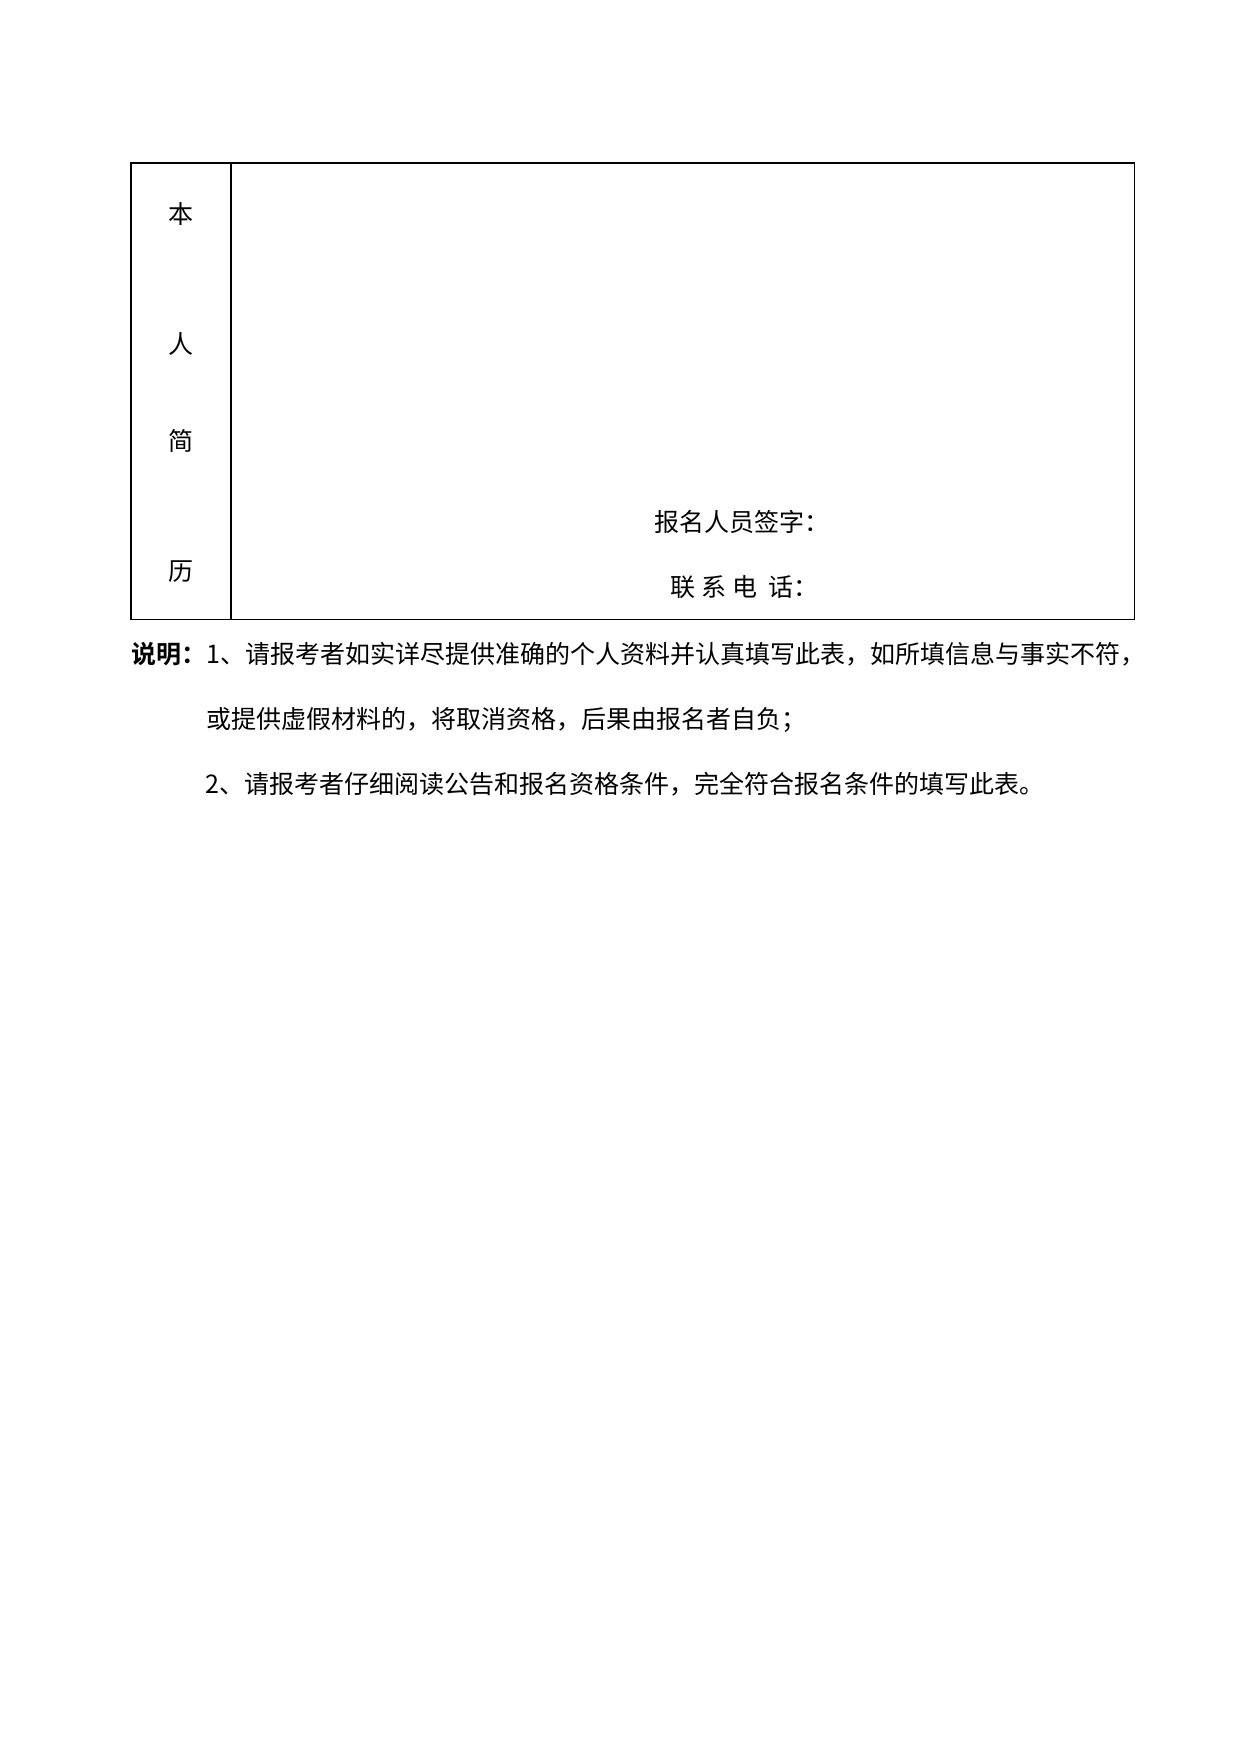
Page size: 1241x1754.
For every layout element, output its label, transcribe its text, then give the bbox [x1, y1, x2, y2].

text 2、请报考者仔细阅读公告和报名资格条件，完全符合报名条件的填写此表。 [206, 750, 1053, 815]
table_cell 报名人员签字： 联 系 电 话： [232, 164, 1134, 618]
text 或提供虚假材料的，将取消资格，后果由报名者自负； [181, 685, 1053, 750]
table_cell 本 人 简 历 [132, 164, 230, 618]
text 说明：1、请报考者如实详尽提供准确的个人资料并认真填写此表，如所填信息与事实不符， [131, 620, 1162, 685]
